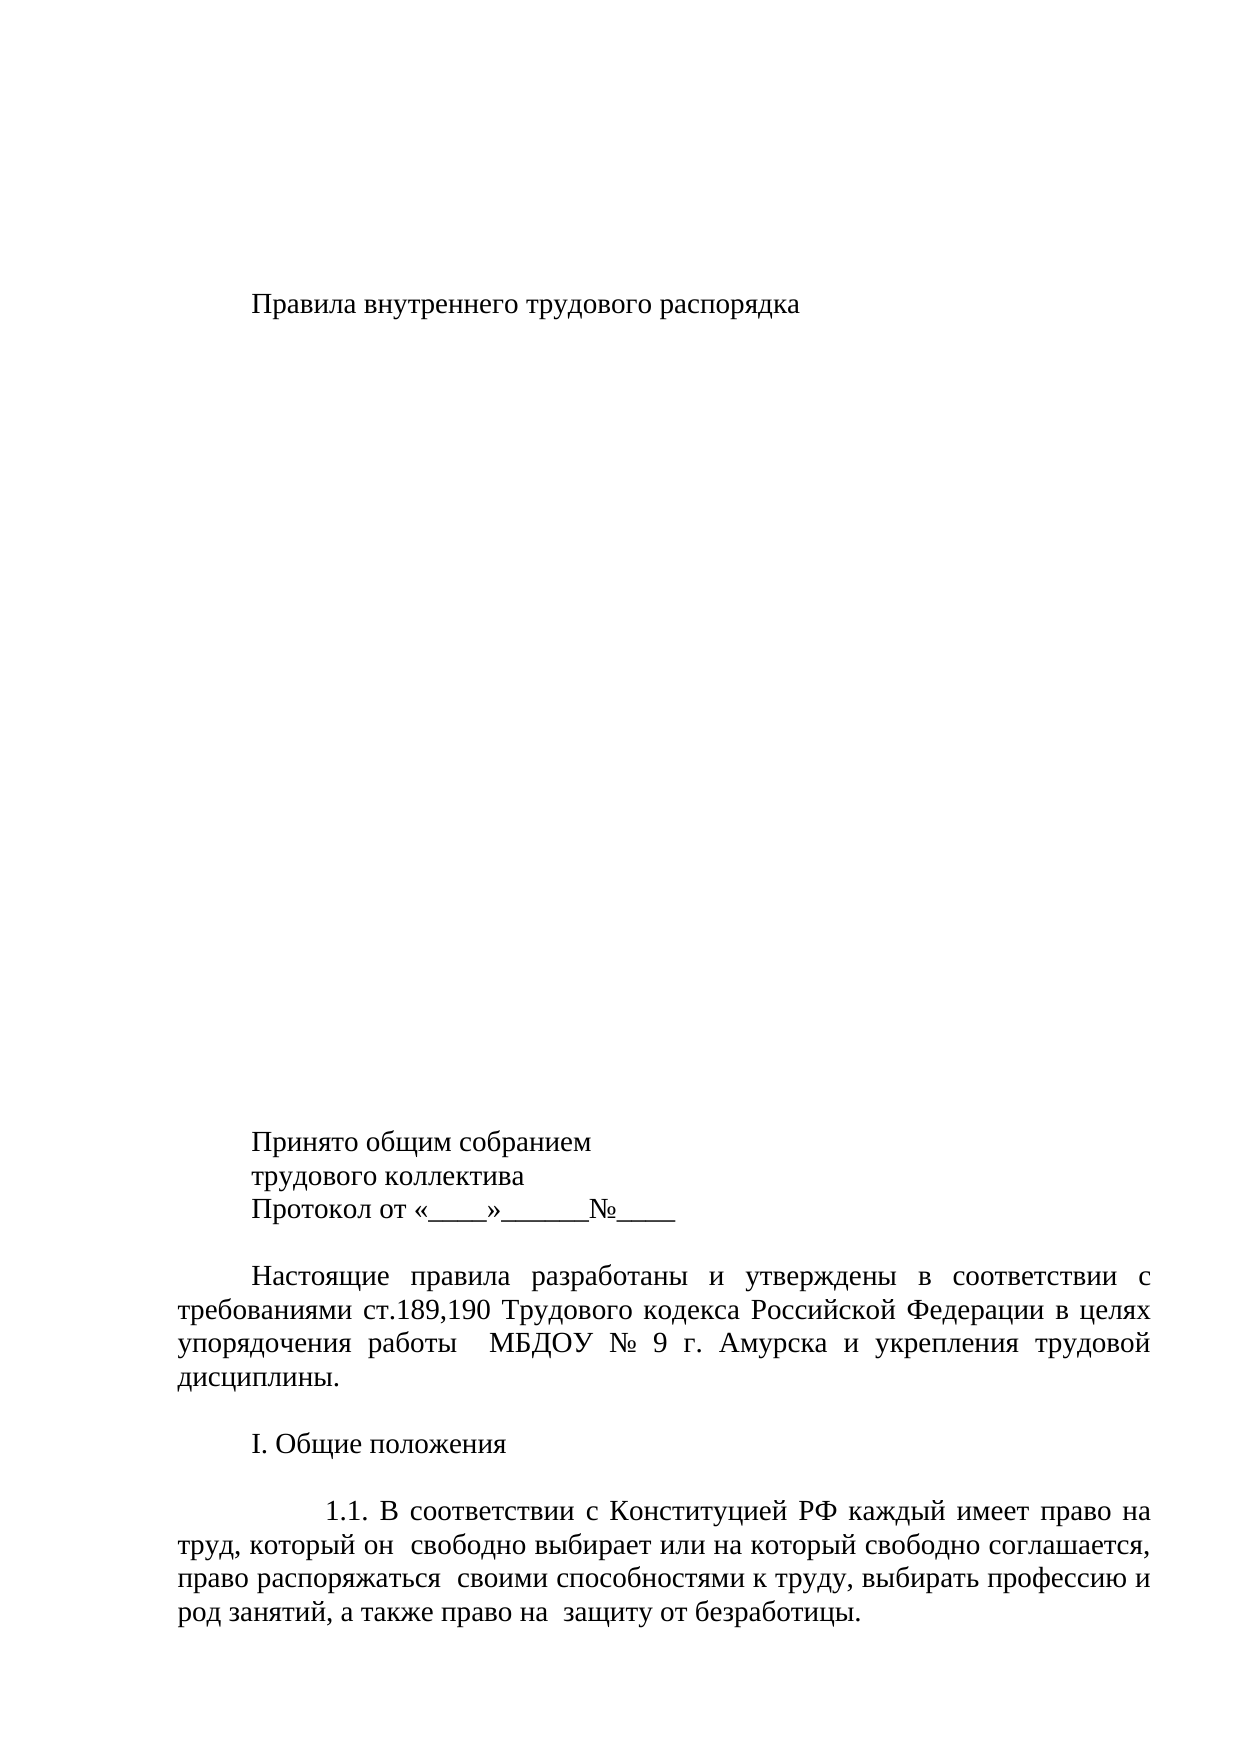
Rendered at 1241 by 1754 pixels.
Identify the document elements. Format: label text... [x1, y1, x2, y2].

text 1.1. В соответствии с Конституцией РФ каждый имеет право на труд, который он свободно выбирает или на который свободно соглашается, право распоряжаться своими способностями к труду, выбирать профессию и род занятий, а также право на защиту от безработицы. [177, 1493, 1152, 1627]
text Принято общим собранием [177, 1124, 1152, 1158]
text Протокол от «____»______№____ [177, 1191, 1152, 1225]
text Настоящие правила разработаны и утверждены в соответствии с требованиями ст.189,190 Трудового кодекса Российской Федерации в целях упорядочения работы МБДОУ № 9 г. Амурска и укрепления трудовой дисциплины. [177, 1258, 1152, 1393]
text Правила внутреннего трудового распорядка [177, 286, 1152, 319]
text I. Общие положения [177, 1426, 1152, 1460]
text трудового коллектива [177, 1158, 1152, 1191]
